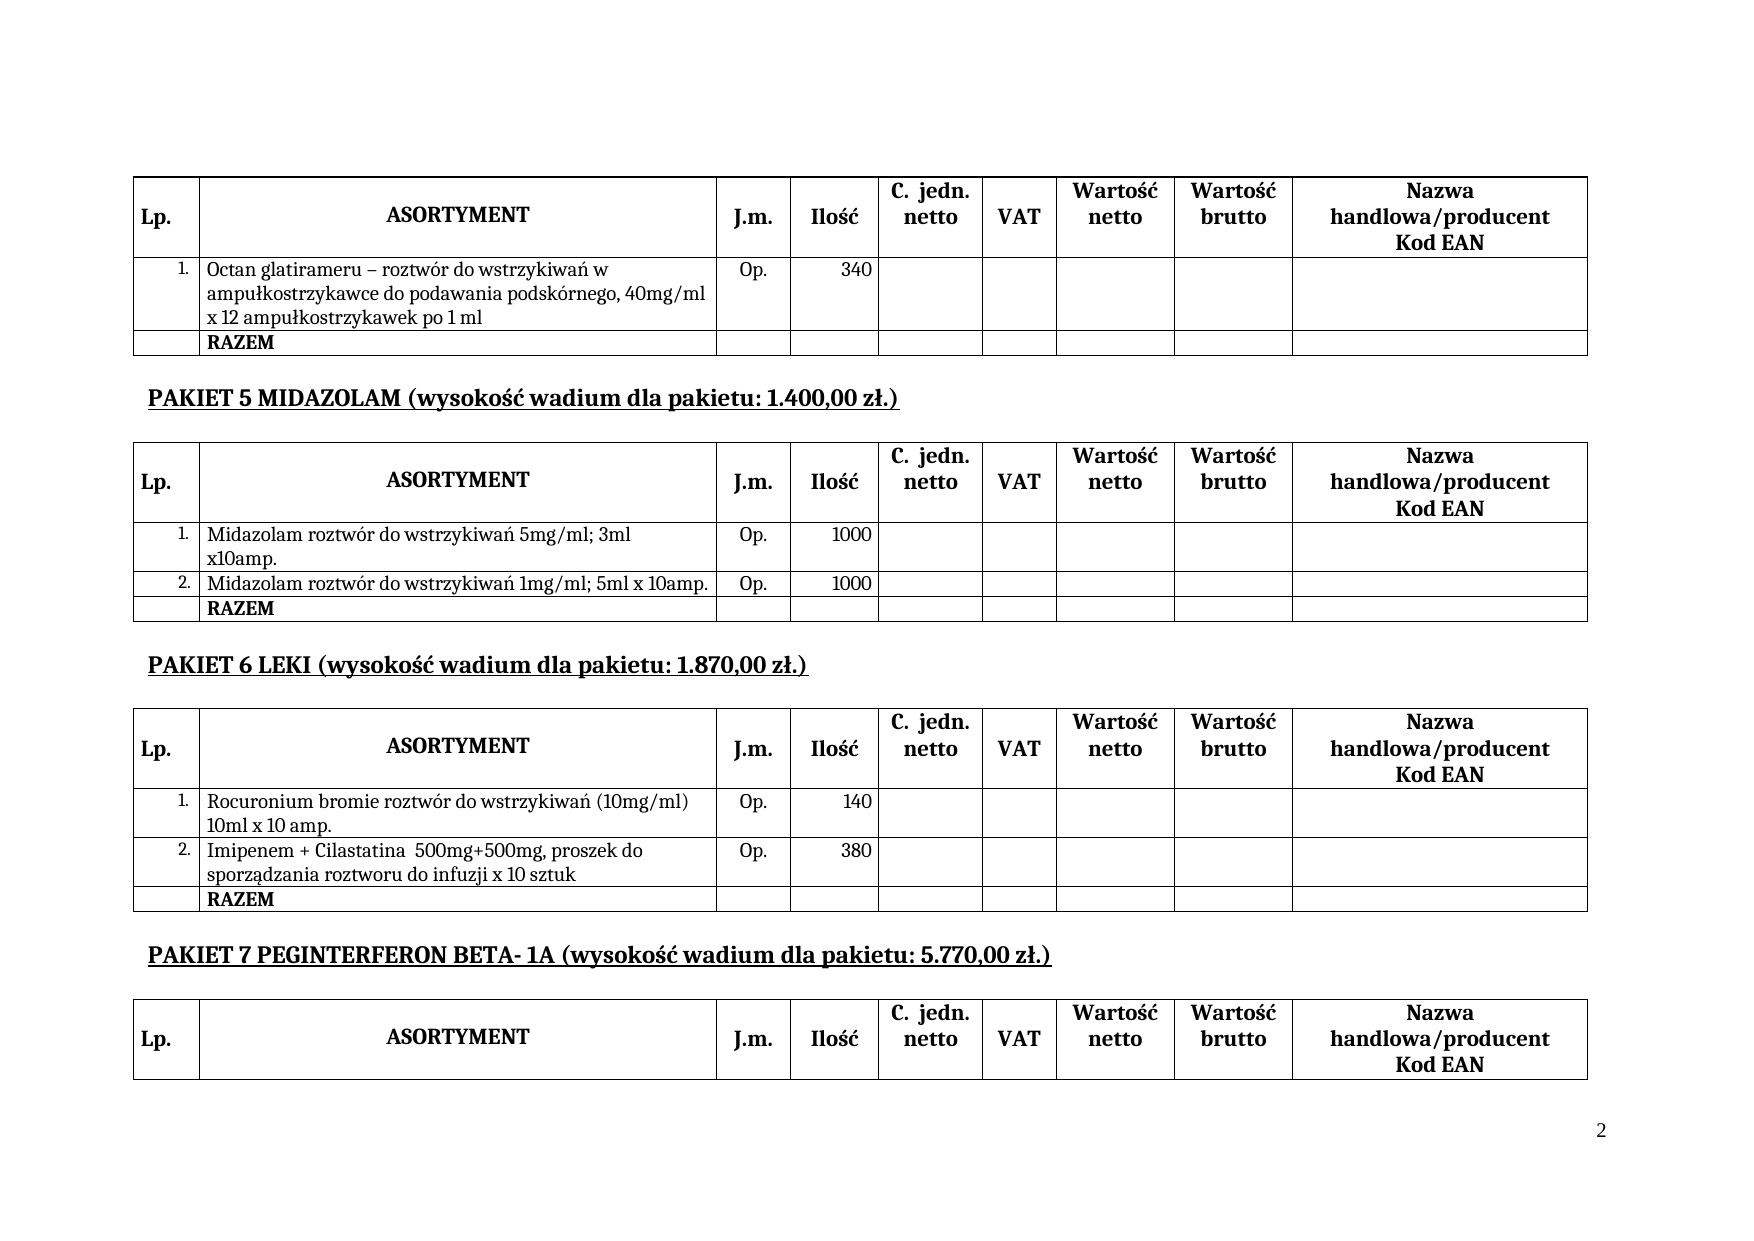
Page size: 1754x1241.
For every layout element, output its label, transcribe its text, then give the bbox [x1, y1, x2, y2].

table_cell [1175, 597, 1292, 621]
table_cell [879, 572, 982, 596]
title PAKIET 6 LEKI (wysokość wadium dla pakietu: 1.870,00 zł.) [148, 651, 1606, 679]
table_header Nazwa handlowa/producent Kod EAN [1293, 709, 1587, 788]
table_cell [134, 258, 199, 329]
table_header C. jedn. netto [879, 709, 982, 788]
table_header C. jedn. netto [879, 1000, 982, 1078]
table_header Ilość [791, 178, 878, 257]
table_header Nazwa handlowa/producent Kod EAN [1293, 178, 1587, 257]
table_cell [983, 789, 1056, 837]
table_cell Op. [717, 789, 790, 837]
table_cell [879, 838, 982, 886]
table_cell [1293, 789, 1587, 837]
table_cell 1000 [791, 572, 878, 596]
table_cell [134, 838, 199, 886]
table_header VAT [983, 178, 1056, 257]
table_cell [1175, 789, 1292, 837]
table_cell [1293, 597, 1587, 621]
table_cell [134, 789, 199, 837]
table_cell 140 [791, 789, 878, 837]
table_cell [983, 331, 1056, 354]
table_cell [134, 597, 199, 621]
table_cell RAZEM [200, 597, 716, 621]
table_header C. jedn. netto [879, 178, 982, 257]
table_header ASORTYMENT [200, 178, 716, 257]
table_cell [1175, 838, 1292, 886]
table_cell [717, 597, 790, 621]
table_cell Midazolam roztwór do wstrzykiwań 1mg/ml; 5ml x 10amp. [200, 572, 716, 596]
table_cell 340 [791, 258, 878, 329]
table_cell [1057, 789, 1174, 837]
table_header Wartość netto [1057, 709, 1174, 788]
table_header Lp. [134, 443, 199, 522]
table_cell [1175, 887, 1292, 911]
table_header J.m. [717, 443, 790, 522]
table_cell [717, 887, 790, 911]
table_cell [1293, 838, 1587, 886]
table_cell Op. [717, 572, 790, 596]
table_cell [1057, 523, 1174, 571]
table_cell [134, 572, 199, 596]
table_cell [1293, 887, 1587, 911]
table_cell [1057, 838, 1174, 886]
table_header Ilość [791, 443, 878, 522]
table_header Wartość brutto [1175, 178, 1292, 257]
table_cell [983, 523, 1056, 571]
table_cell 1000 [791, 523, 878, 571]
table_cell [879, 331, 982, 354]
table_header Lp. [134, 709, 199, 788]
table_header J.m. [717, 178, 790, 257]
table_cell [1057, 887, 1174, 911]
table_header Wartość netto [1057, 1000, 1174, 1078]
table_cell [791, 887, 878, 911]
table_cell [1293, 572, 1587, 596]
table_header J.m. [717, 709, 790, 788]
table_header Ilość [791, 1000, 878, 1078]
table_header VAT [983, 443, 1056, 522]
table_cell [983, 258, 1056, 329]
table_cell Op. [717, 258, 790, 329]
table_cell [1057, 331, 1174, 354]
table_cell 380 [791, 838, 878, 886]
table_cell [791, 331, 878, 354]
table_cell [1057, 597, 1174, 621]
table_cell RAZEM [200, 887, 716, 911]
table_cell [1175, 523, 1292, 571]
table_header ASORTYMENT [200, 443, 716, 522]
table_header C. jedn. netto [879, 443, 982, 522]
table_cell [791, 597, 878, 621]
table_header Lp. [134, 1000, 199, 1078]
table_cell [879, 887, 982, 911]
table_cell Octan glatirameru – roztwór do wstrzykiwań w ampułkostrzykawce do podawania podskórnego, 40mg/ml x 12 ampułkostrzykawek po 1 ml [200, 258, 716, 329]
table_cell [983, 572, 1056, 596]
table_cell [1293, 258, 1587, 329]
table_header Nazwa handlowa/producent Kod EAN [1293, 443, 1587, 522]
table_cell [717, 331, 790, 354]
table_header VAT [983, 709, 1056, 788]
table_cell [983, 838, 1056, 886]
table_cell [983, 887, 1056, 911]
table_cell [1293, 331, 1587, 354]
table_cell Op. [717, 523, 790, 571]
table_cell [983, 597, 1056, 621]
table_cell [1175, 572, 1292, 596]
table_header Wartość brutto [1175, 1000, 1292, 1078]
table_cell Imipenem + Cilastatina 500mg+500mg, proszek do sporządzania roztworu do infuzji x 10 sztuk [200, 838, 716, 886]
table_cell [1057, 258, 1174, 329]
table_header Lp. [134, 178, 199, 257]
table_header Wartość netto [1057, 443, 1174, 522]
table_header J.m. [717, 1000, 790, 1078]
table_cell [134, 331, 199, 354]
table_header VAT [983, 1000, 1056, 1078]
table_header Nazwa handlowa/producent Kod EAN [1293, 1000, 1587, 1078]
table_cell [1057, 572, 1174, 596]
table_cell [879, 789, 982, 837]
title PAKIET 7 PEGINTERFERON BETA- 1A (wysokość wadium dla pakietu: 5.770,00 zł.) [148, 941, 1606, 970]
table_cell Midazolam roztwór do wstrzykiwań 5mg/ml; 3ml x10amp. [200, 523, 716, 571]
table_cell [1175, 331, 1292, 354]
table_header Ilość [791, 709, 878, 788]
table_cell [134, 523, 199, 571]
table_cell [134, 887, 199, 911]
table_header Wartość brutto [1175, 443, 1292, 522]
table_cell RAZEM [200, 331, 716, 354]
table_header ASORTYMENT [200, 709, 716, 788]
title PAKIET 5 MIDAZOLAM (wysokość wadium dla pakietu: 1.400,00 zł.) [148, 384, 1606, 413]
table_cell [879, 597, 982, 621]
table_header Wartość brutto [1175, 709, 1292, 788]
table_cell [1175, 258, 1292, 329]
table_cell [1293, 523, 1587, 571]
table_cell Rocuronium bromie roztwór do wstrzykiwań (10mg/ml) 10ml x 10 amp. [200, 789, 716, 837]
table_header Wartość netto [1057, 178, 1174, 257]
table_cell Op. [717, 838, 790, 886]
table_cell [879, 523, 982, 571]
table_header ASORTYMENT [200, 1000, 716, 1078]
table_cell [879, 258, 982, 329]
